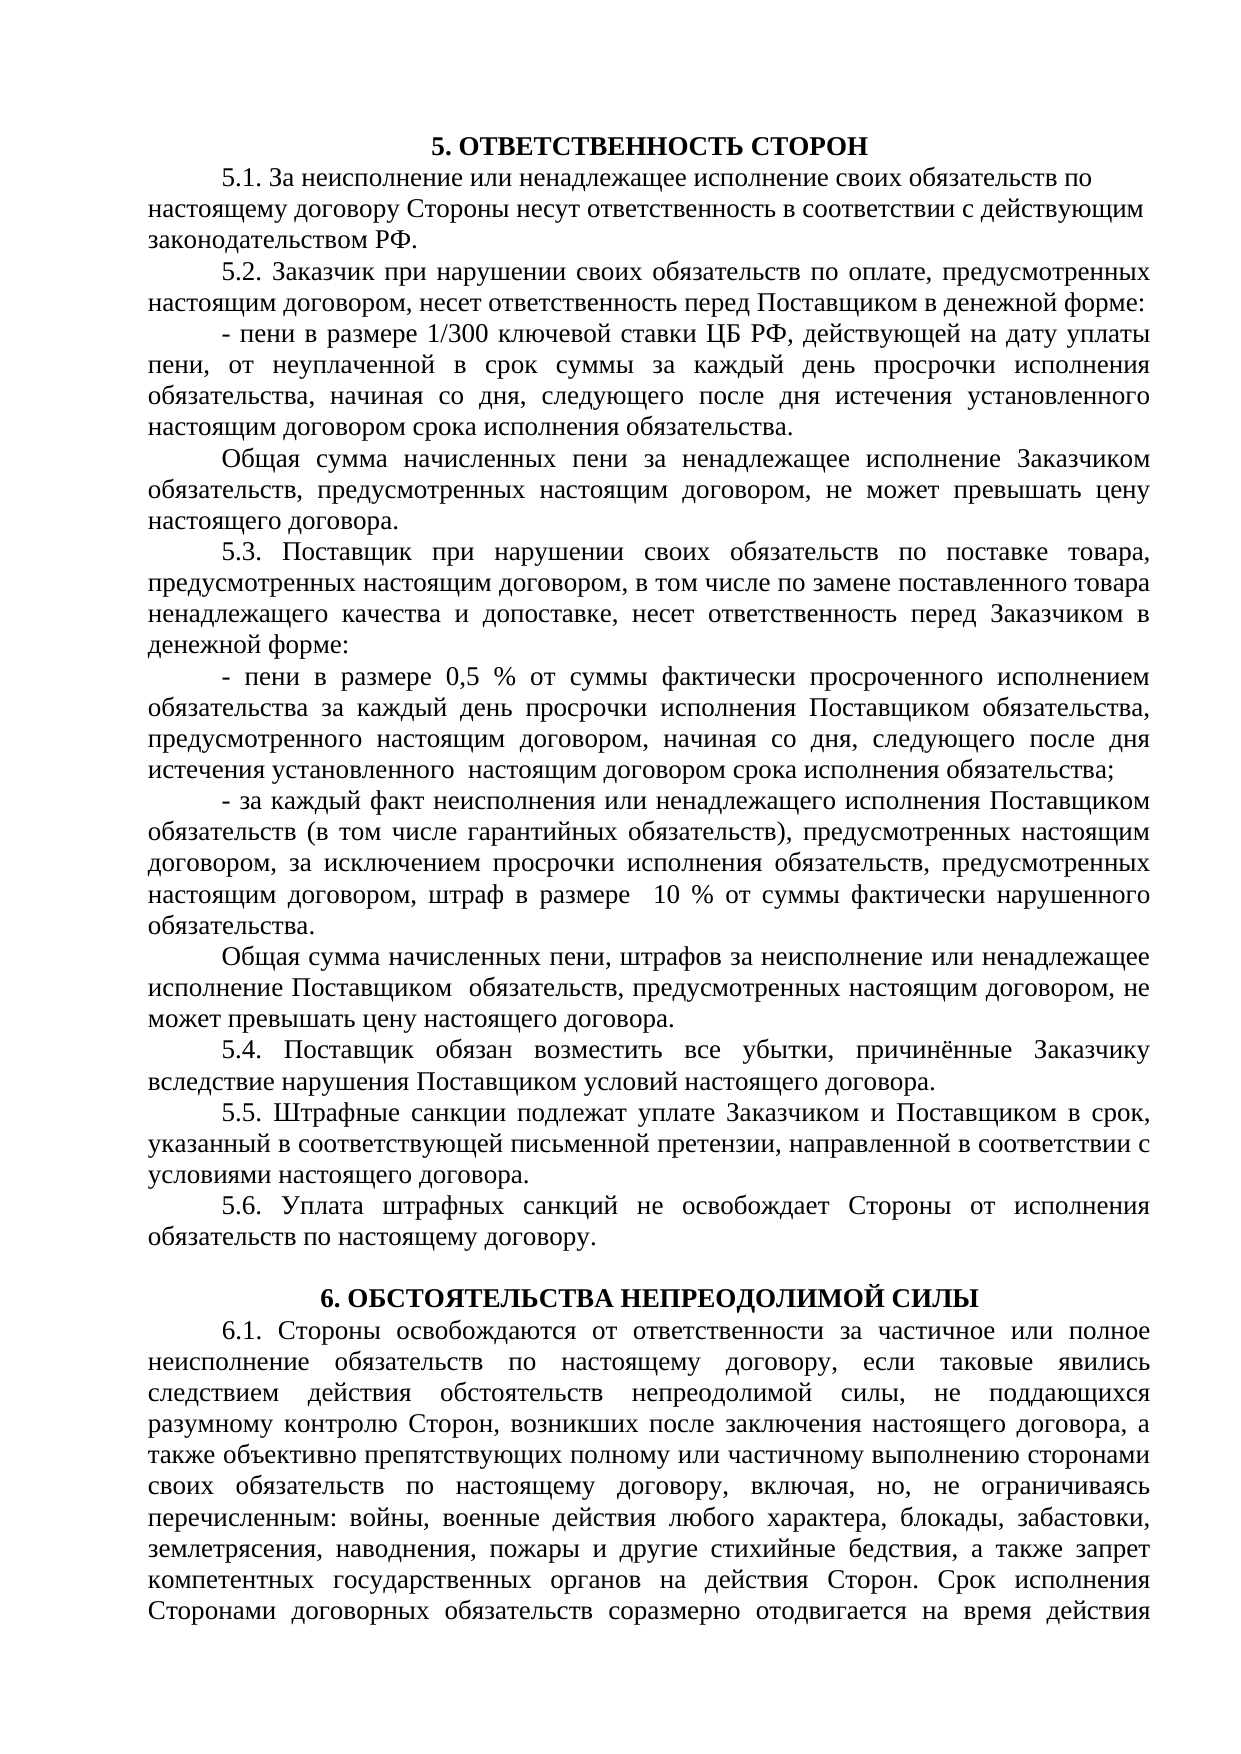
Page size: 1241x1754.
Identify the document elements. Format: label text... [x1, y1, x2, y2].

text 6. ОБСТОЯТЕЛЬСТВА НЕПРЕОДОЛИМОЙ СИЛЫ [148, 1283, 1152, 1314]
text 5.6. Уплата штрафных санкций не освобождает Стороны от исполнения обязательств по настоящему договору. [148, 1189, 1152, 1251]
text Общая сумма начисленных пени, штрафов за неисполнение или ненадлежащее исполнение Поставщиком обязательств, предусмотренных настоящим договором, не может превышать цену настоящего договора. [148, 940, 1152, 1033]
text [148, 1314, 1152, 1625]
text 5.3. Поставщик при нарушении своих обязательств по поставке товара, предусмотренных настоящим договором, в том числе по замене поставленного товара ненадлежащего качества и допоставке, несет ответственность перед Заказчиком в денежной форме: [148, 535, 1152, 660]
text - за каждый факт неисполнения или ненадлежащего исполнения Поставщиком обязательств (в том числе гарантийных обязательств), предусмотренных настоящим договором, за исключением просрочки исполнения обязательств, предусмотренных настоящим договором, штраф в размере 10 % от суммы фактически нарушенного обязательства. [148, 784, 1152, 940]
text 5.1. За неисполнение или ненадлежащее исполнение своих обязательств по настоящему договору Стороны несут ответственность в соответствии с действующим законодательством РФ. [148, 161, 1152, 255]
text 5.2. Заказчик при нарушении своих обязательств по оплате, предусмотренных настоящим договором, несет ответственность перед Поставщиком в денежной форме: [148, 255, 1152, 317]
text - пени в размере 1/300 ключевой ставки ЦБ РФ, действующей на дату уплаты пени, от неуплаченной в срок суммы за каждый день просрочки исполнения обязательства, начиная со дня, следующего после дня истечения установленного настоящим договором срока исполнения обязательства. [148, 317, 1152, 442]
text Общая сумма начисленных пени за ненадлежащее исполнение Заказчиком обязательств, предусмотренных настоящим договором, не может превышать цену настоящего договора. [148, 442, 1152, 535]
text 5. ОТВЕТСТВЕННОСТЬ СТОРОН [148, 130, 1152, 161]
text 5.5. Штрафные санкции подлежат уплате Заказчиком и Поставщиком в срок, указанный в соответствующей письменной претензии, направленной в соответствии с условиями настоящего договора. [148, 1096, 1152, 1189]
text 5.4. Поставщик обязан возместить все убытки, причинённые Заказчику вследствие нарушения Поставщиком условий настоящего договора. [148, 1033, 1152, 1096]
text - пени в размере 0,5 % от суммы фактически просроченного исполнением обязательства за каждый день просрочки исполнения Поставщиком обязательства, предусмотренного настоящим договором, начиная со дня, следующего после дня истечения установленного настоящим договором срока исполнения обязательства; [148, 660, 1152, 784]
